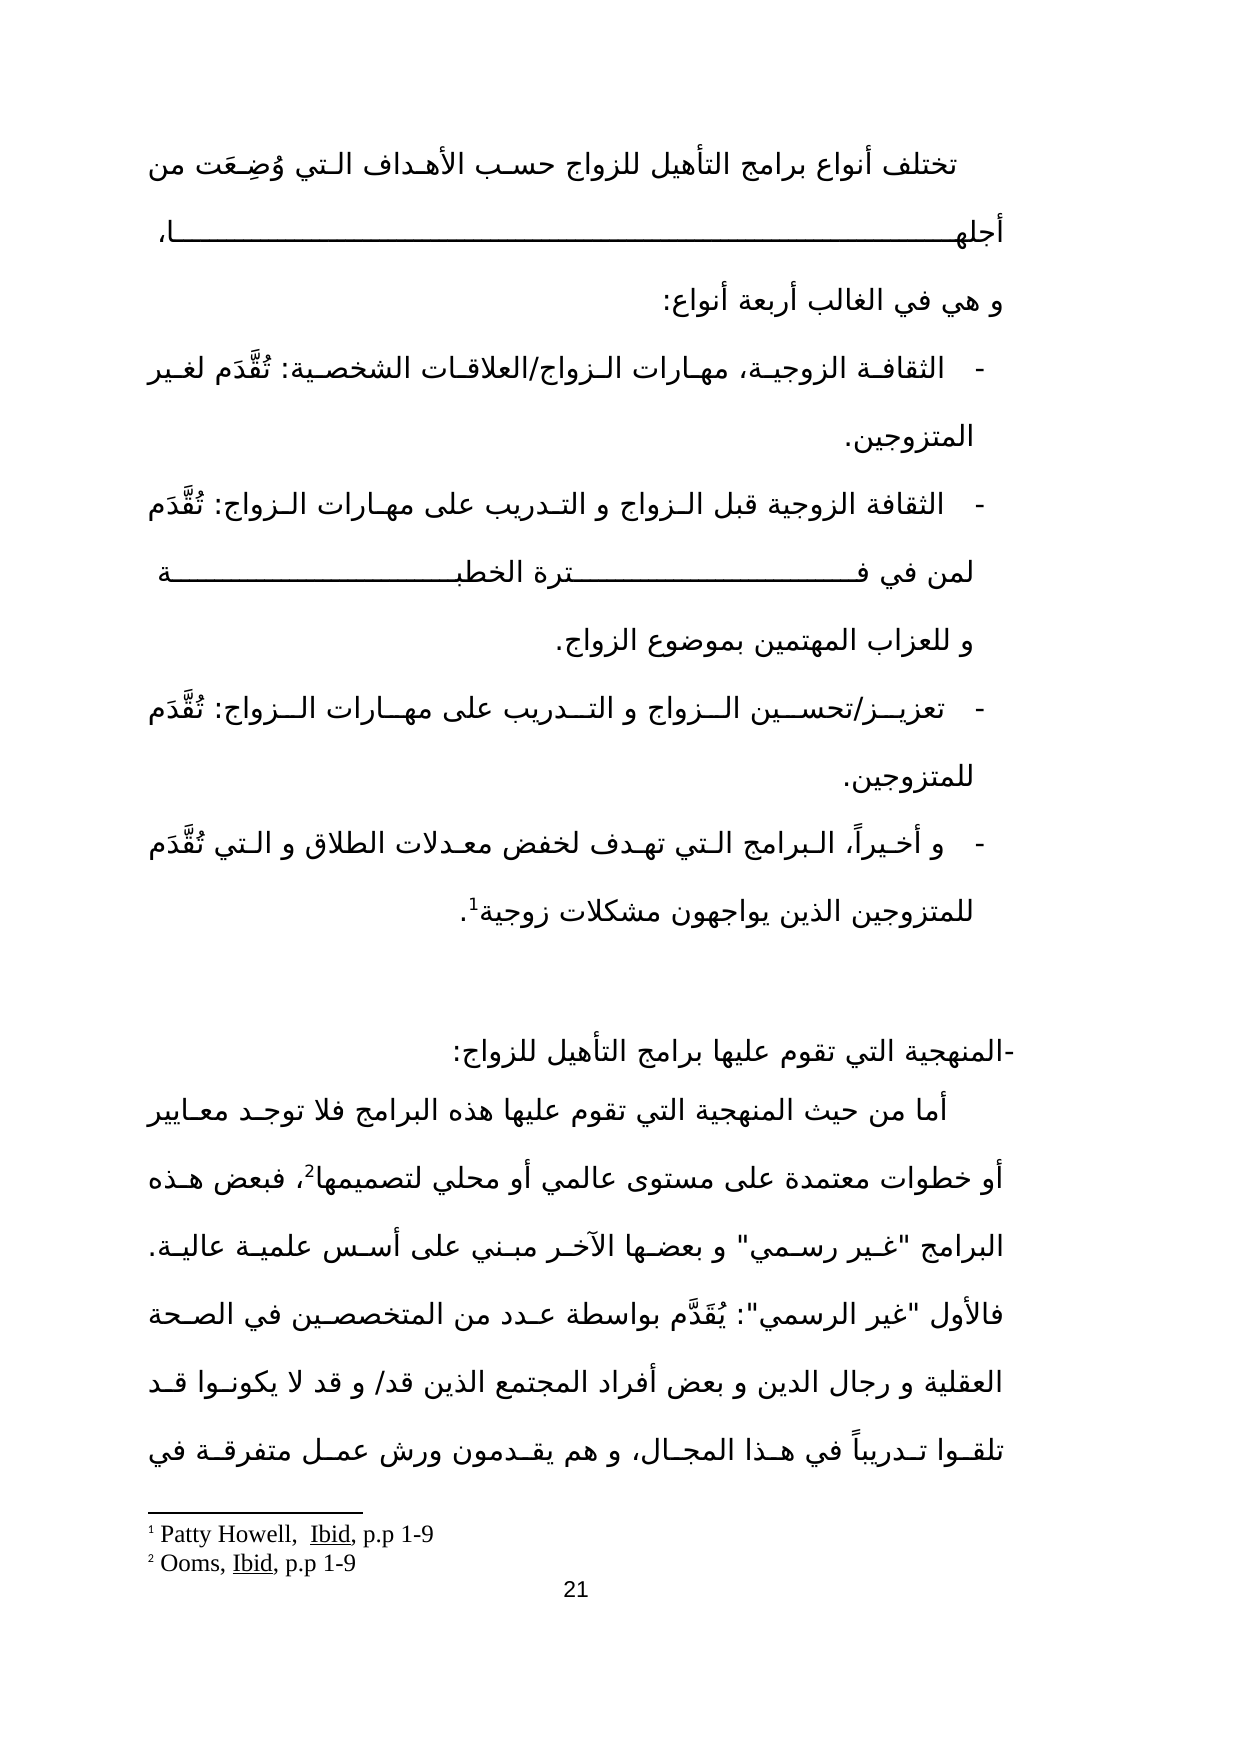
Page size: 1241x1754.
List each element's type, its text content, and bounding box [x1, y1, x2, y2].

list تعزيز/تحسين الزواج و التدريب على مهارات الزواج: تُقَّدَم للمتزوجين. [148, 691, 974, 793]
list الثقافة الزوجية قبل الزواج و التدريب على مهارات الزواج: تُقَّدَم لمن في فترة الخطبة و للعزاب المهتمين بموضوع الزواج. [148, 487, 974, 657]
text تختلف أنواع برامج التأهيل للزواج حسب الأهداف التي وُضِعَت من أجلها، و هي في الغالب أربعة أنواع: [148, 148, 1004, 317]
list الثقافة الزوجية، مهارات الزواج/العلاقات الشخصية: تُقَّدَم لغير المتزوجين. [148, 351, 974, 453]
list و أخيراً، البرامج التي تهدف لخفض معدلات الطلاق و التي تُقَّدَم للمتزوجين الذين يواجهون مشكلات زوجية. [148, 827, 974, 929]
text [148, 1094, 1004, 1467]
list المنهجية التي تقوم عليها برامج التأهيل للزواج: [148, 1034, 1004, 1068]
